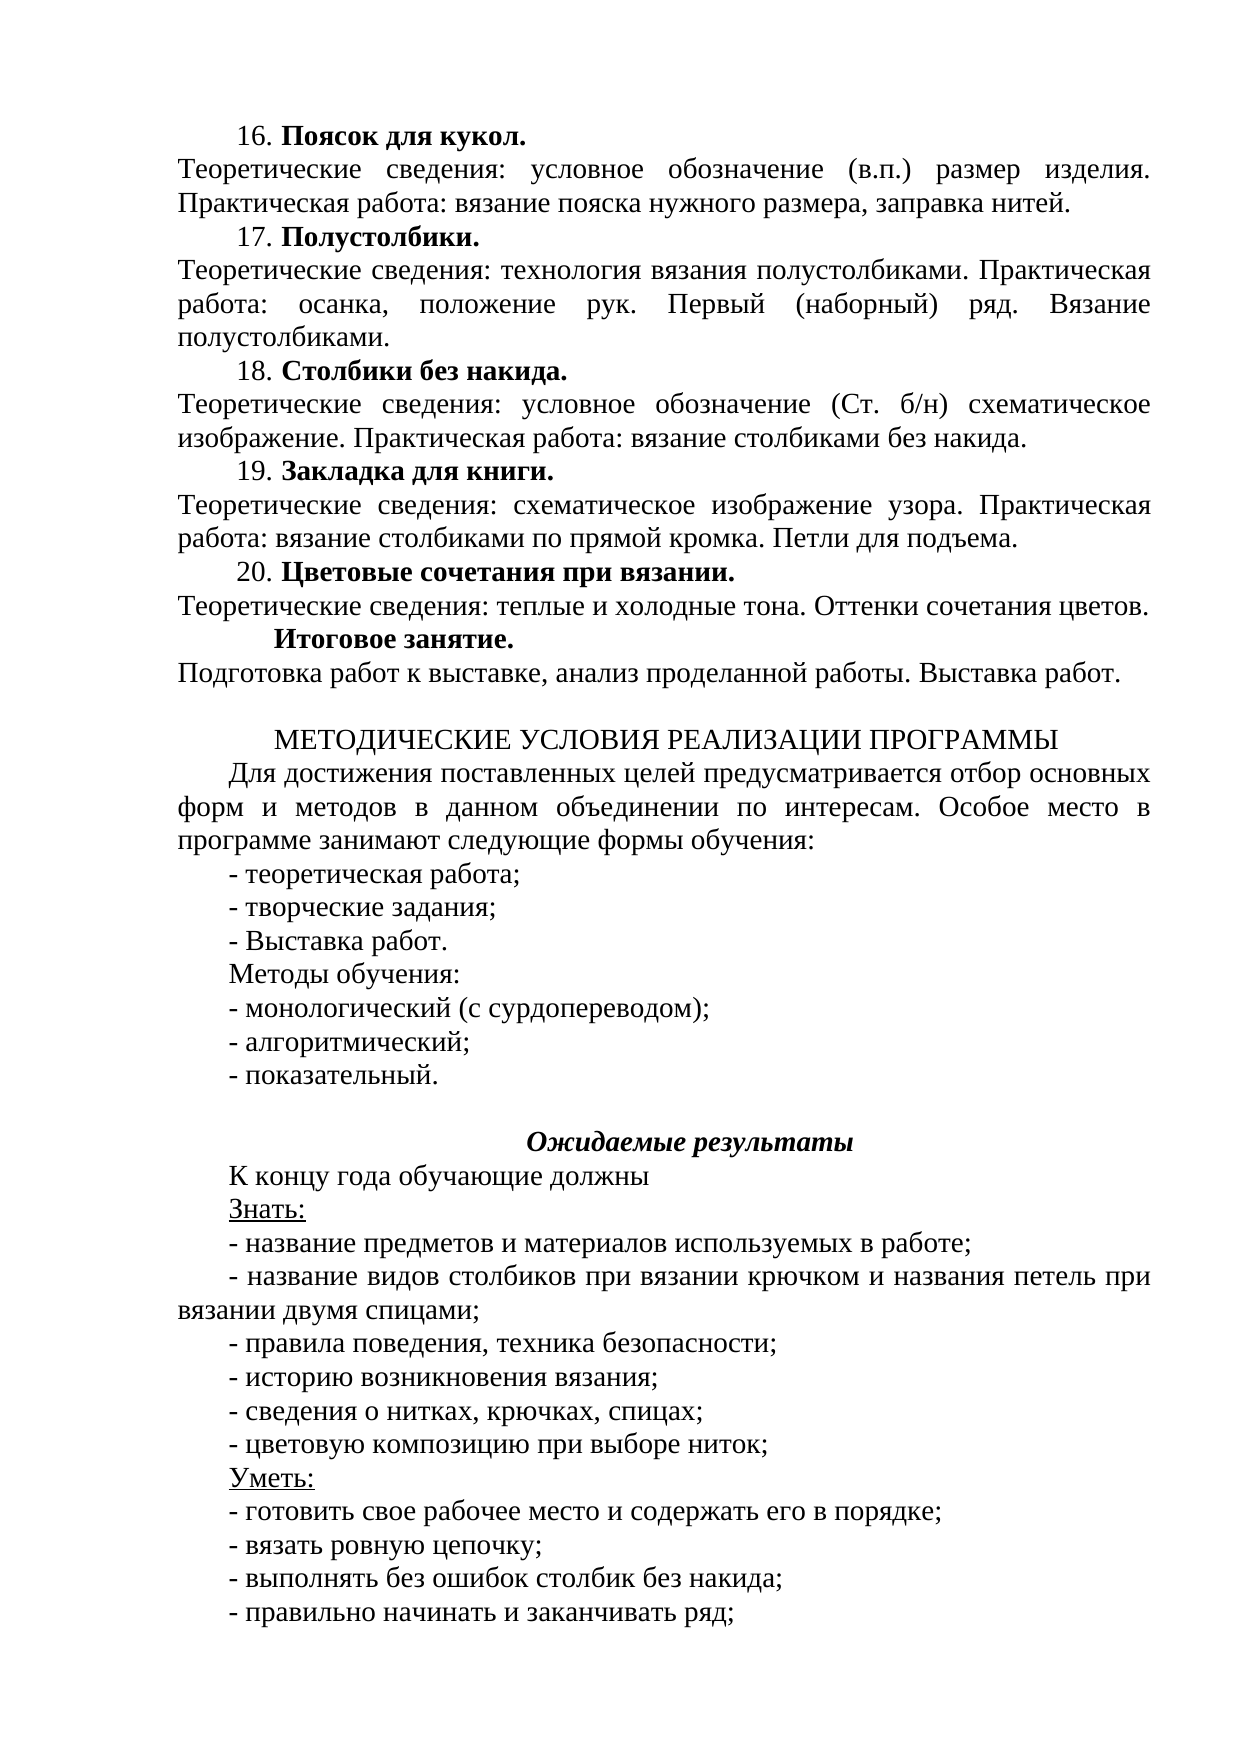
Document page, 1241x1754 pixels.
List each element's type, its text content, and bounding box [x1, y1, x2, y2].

text - Выставка работ. [177, 923, 1152, 957]
text Итоговое занятие. [274, 621, 1152, 655]
list Полустолбики. [236, 219, 1152, 252]
text Теоретические сведения: условное обозначение (в.п.) размер изделия. Практическая работа: вязание пояска нужного размера, заправка нитей. [177, 152, 1152, 219]
text Подготовка работ к выставке, анализ проделанной работы. Выставка работ. [177, 655, 1152, 688]
text - теоретическая работа; [177, 856, 1152, 889]
text - правильно начинать и заканчивать ряд; [177, 1594, 1152, 1627]
text - готовить свое рабочее место и содержать его в порядке; [177, 1493, 1152, 1527]
list Столбики без накида. [236, 353, 1152, 386]
text - алгоритмический; [177, 1024, 1152, 1057]
text Теоретические сведения: условное обозначение (Ст. б/н) схематическое изображение. Практическая работа: вязание столбиками без накида. [177, 386, 1152, 453]
text - название видов столбиков при вязании крючком и названия петель при вязании двумя спицами; [177, 1258, 1152, 1326]
text Методы обучения: [177, 957, 1152, 990]
text - название предметов и материалов используемых в работе; [177, 1225, 1152, 1258]
text - показательный. [177, 1057, 1152, 1091]
text - цветовую композицию при выборе ниток; [177, 1426, 1152, 1460]
text Теоретические сведения: технология вязания полустолбиками. Практическая работа: осанка, положение рук. Первый (наборный) ряд. Вязание полустолбиками. [177, 252, 1152, 353]
text Уметь: [177, 1460, 1152, 1493]
text Знать: [177, 1191, 1152, 1225]
list Цветовые сочетания при вязании. [236, 554, 1152, 588]
text - вязать ровную цепочку; [177, 1527, 1152, 1560]
text - творческие задания; [177, 889, 1152, 923]
text - правила поведения, техника безопасности; [177, 1326, 1152, 1359]
text Для достижения поставленных целей предусматривается отбор основных форм и методов в данном объединении по интересам. Особое место в программе занимают следующие формы обучения: [177, 755, 1152, 856]
text К концу года обучающие должны [177, 1158, 1152, 1191]
text Ожидаемые результаты [177, 1124, 1152, 1158]
list Закладка для книги. [236, 453, 1152, 487]
text Теоретические сведения: теплые и холодные тона. Оттенки сочетания цветов. [177, 588, 1152, 621]
list Поясок для кукол. [236, 118, 1152, 152]
text Теоретические сведения: схематическое изображение узора. Практическая работа: вязание столбиками по прямой кромка. Петли для подъема. [177, 487, 1152, 554]
text - историю возникновения вязания; [177, 1359, 1152, 1393]
text - выполнять без ошибок столбик без накида; [177, 1560, 1152, 1594]
text - монологический (с сурдопереводом); [177, 990, 1152, 1024]
text МЕТОДИЧЕСКИЕ УСЛОВИЯ РЕАЛИЗАЦИИ ПРОГРАММЫ [274, 722, 1152, 755]
text - сведения о нитках, крючках, спицах; [177, 1393, 1152, 1426]
